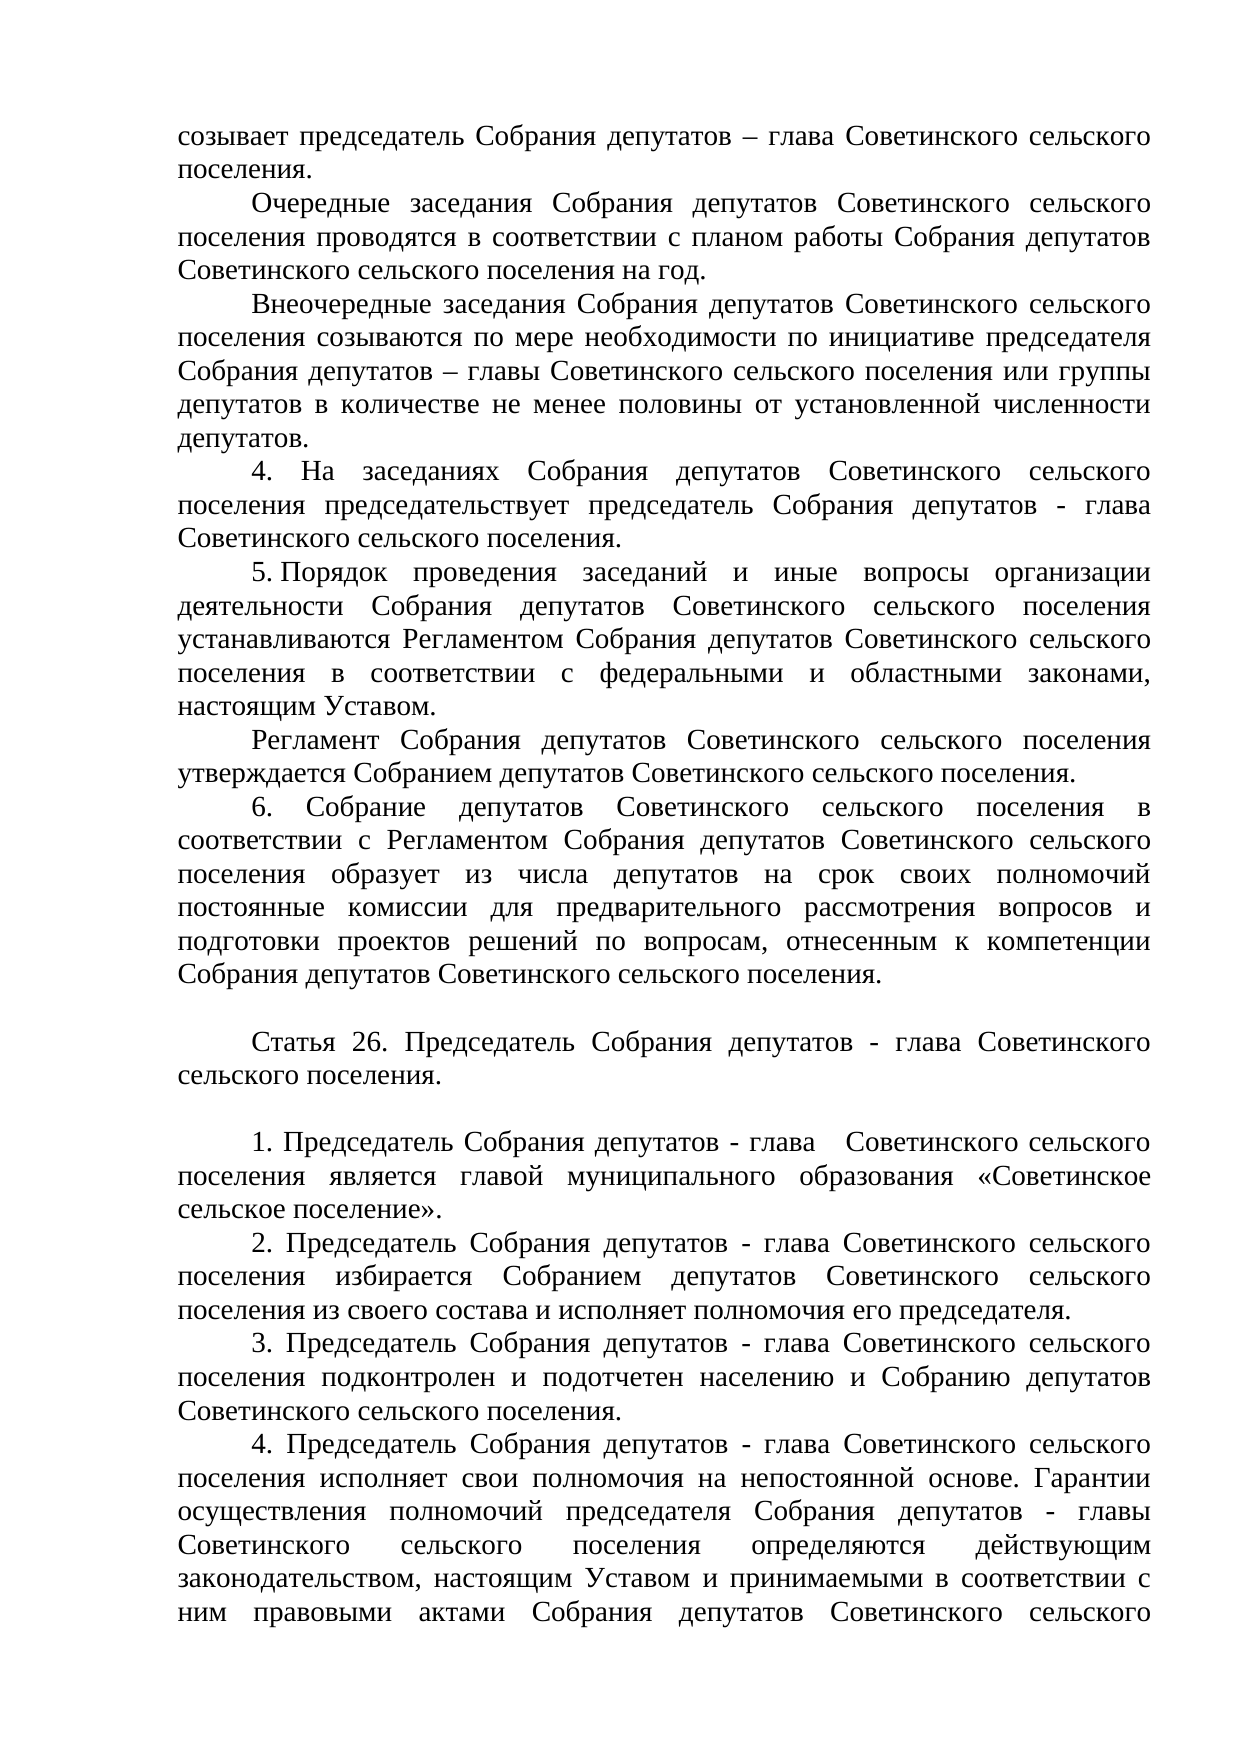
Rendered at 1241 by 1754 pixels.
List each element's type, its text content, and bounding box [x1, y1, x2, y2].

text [177, 118, 1152, 185]
text 2. Председатель Собрания депутатов - глава Советинского сельского поселения избирается Собранием депутатов Советинского сельского поселения из своего состава и исполняет полномочия его председателя. [177, 1225, 1152, 1326]
text 3. Председатель Собрания депутатов - глава Советинского сельского поселения подконтролен и подотчетен населению и Собранию депутатов Советинского сельского поселения. [177, 1326, 1152, 1426]
text Очередные заседания Собрания депутатов Советинского сельского поселения проводятся в соответствии с планом работы Собрания депутатов Советинского сельского поселения на год. [177, 185, 1152, 286]
text 6. Собрание депутатов Советинского сельского поселения в соответствии с Регламентом Собрания депутатов Советинского сельского поселения образует из числа депутатов на срок своих полномочий постоянные комиссии для предварительного рассмотрения вопросов и подготовки проектов решений по вопросам, отнесенным к компетенции Собрания депутатов Советинского сельского поселения. [177, 789, 1152, 990]
text Внеочередные заседания Собрания депутатов Советинского сельского поселения созываются по мере необходимости по инициативе председателя Собрания депутатов – главы Советинского сельского поселения или группы депутатов в количестве не менее половины от установленной численности депутатов. [177, 286, 1152, 453]
text 1. Председатель Собрания депутатов - глава Советинского сельского поселения является главой муниципального образования «Советинское сельское поселение». [177, 1124, 1152, 1225]
text Статья 26. Председатель Собрания депутатов - глава Советинского сельского поселения. [177, 1024, 1152, 1091]
text 5. Порядок проведения заседаний и иные вопросы организации деятельности Собрания депутатов Советинского сельского поселения устанавливаются Регламентом Собрания депутатов Советинского сельского поселения в соответствии с федеральными и областными законами, настоящим Уставом. [177, 554, 1152, 722]
text Регламент Собрания депутатов Советинского сельского поселения утверждается Собранием депутатов Советинского сельского поселения. [177, 722, 1152, 789]
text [177, 1426, 1152, 1627]
text 4. На заседаниях Собрания депутатов Советинского сельского поселения председательствует председатель Собрания депутатов - глава Советинского сельского поселения. [177, 453, 1152, 554]
